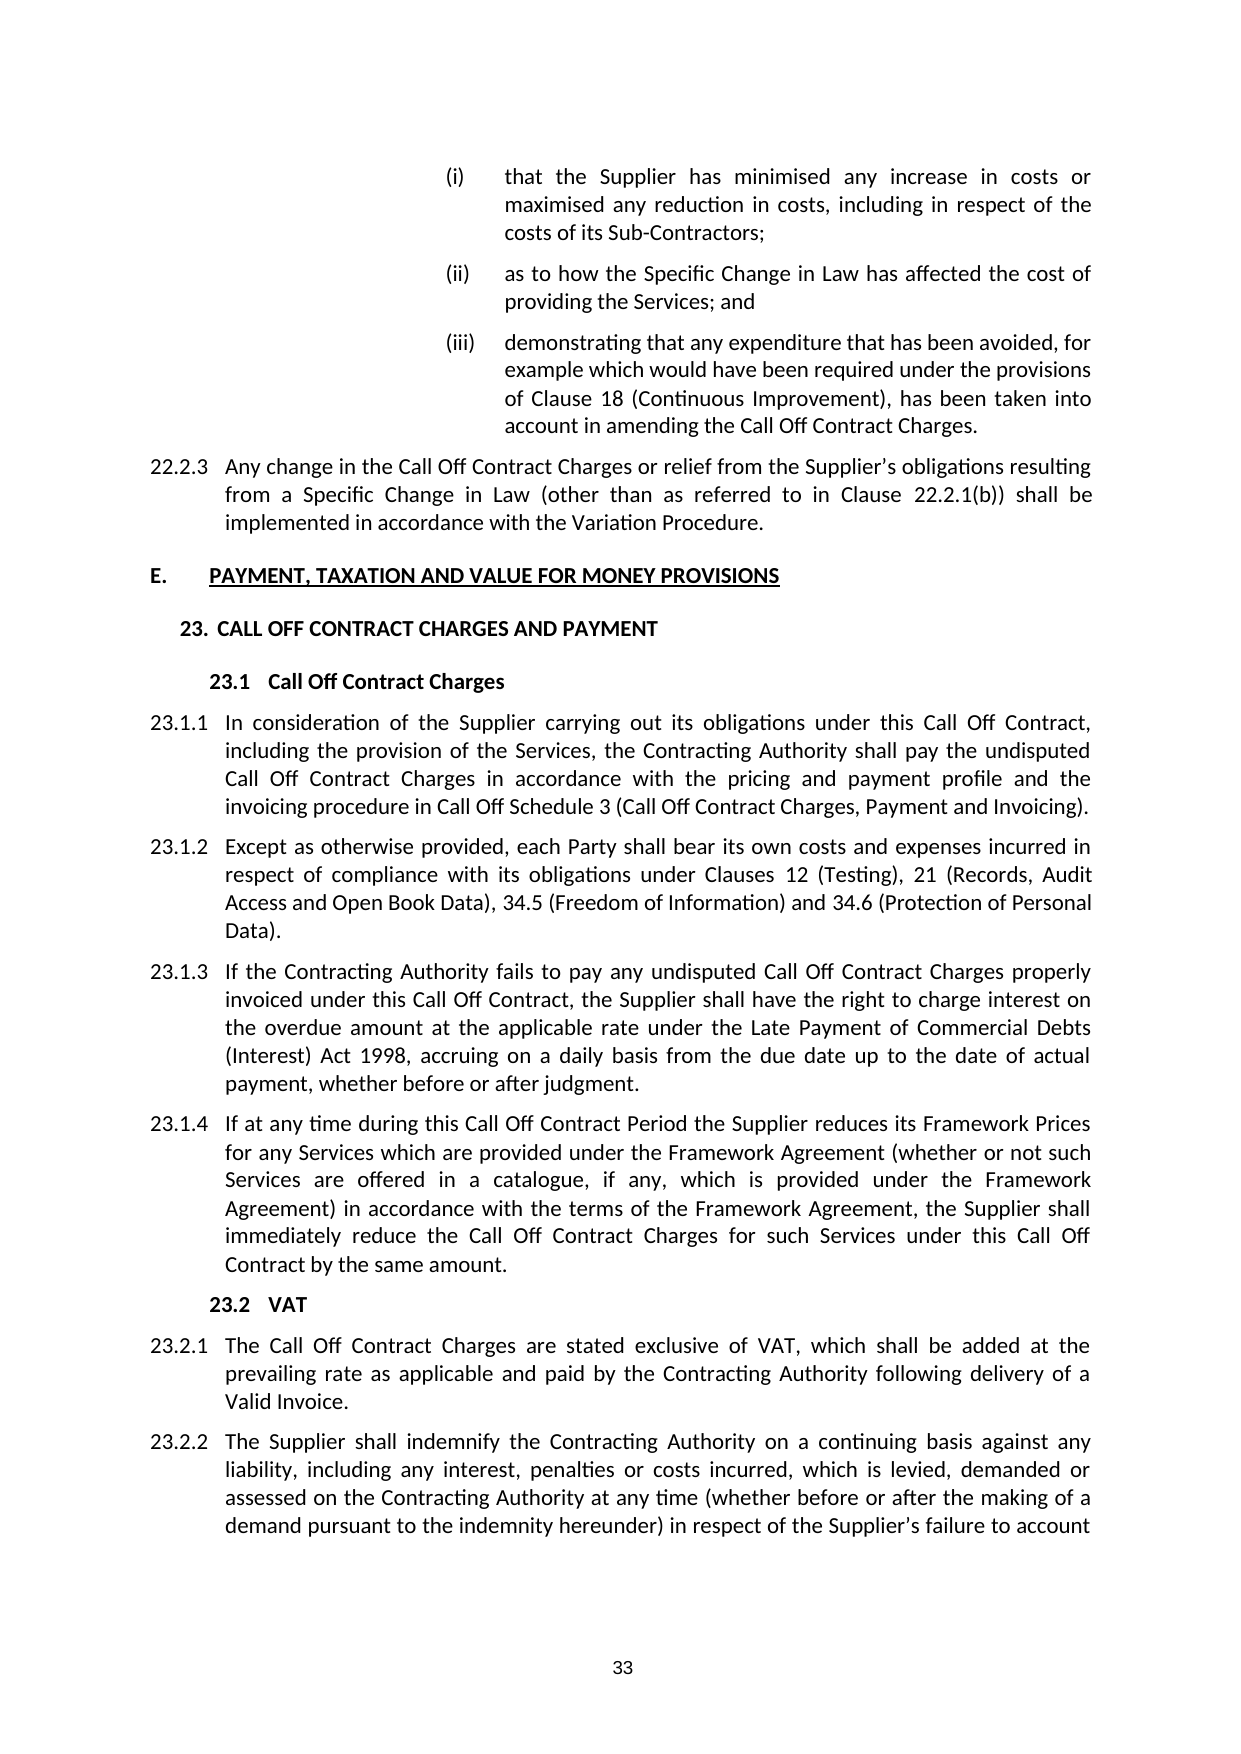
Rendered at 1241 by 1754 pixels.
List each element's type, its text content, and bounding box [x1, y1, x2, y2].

text Except as otherwise provided, each Party shall bear its own costs and expenses incurred in respect of compliance with its obligations under Clauses 12 (Testing), 21 (Records, Audit Access and Open Book Data), 34.5 (Freedom of Information) and 34.6 (Protection of Personal Data). [150, 832, 1093, 944]
text If at any time during this Call Off Contract Period the Supplier reduces its Framework Prices for any Services which are provided under the Framework Agreement (whether or not such Services are offered in a catalogue, if any, which is provided under the Framework Agreement) in accordance with the terms of the Framework Agreement, the Supplier shall immediately reduce the Call Off Contract Charges for such Services under this Call Off Contract by the same amount. [150, 1109, 1093, 1278]
text that the Supplier has minimised any increase in costs or maximised any reduction in costs, including in respect of the costs of its Sub-Contractors; [445, 162, 1093, 247]
text demonstrating that any expenditure that has been avoided, for example which would have been required under the provisions of Clause 18 (Continuous Improvement), has been taken into account in amending the Call Off Contract Charges. [445, 328, 1093, 440]
text Any change in the Call Off Contract Charges or relief from the Supplier’s obligations resulting from a Specific Change in Law (other than as referred to in Clause 22.2.1(b)) shall be implemented in accordance with the Variation Procedure. [150, 452, 1093, 536]
subtitle Call Off Contract Charges [209, 667, 1093, 695]
subtitle CALL OFF CONTRACT CHARGES AND PAYMENT [179, 614, 1093, 642]
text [150, 1427, 1093, 1539]
subtitle VAT [209, 1290, 1093, 1318]
text as to how the Specific Change in Law has affected the cost of providing the Services; and [445, 259, 1093, 315]
subtitle PAYMENT, TAXATION AND VALUE FOR MONEY PROVISIONS [150, 561, 1093, 589]
text In consideration of the Supplier carrying out its obligations under this Call Off Contract, including the provision of the Services, the Contracting Authority shall pay the undisputed Call Off Contract Charges in accordance with the pricing and payment profile and the invoicing procedure in Call Off Schedule 3 (Call Off Contract Charges, Payment and Invoicing). [150, 708, 1093, 820]
text If the Contracting Authority fails to pay any undisputed Call Off Contract Charges properly invoiced under this Call Off Contract, the Supplier shall have the right to charge interest on the overdue amount at the applicable rate under the Late Payment of Commercial Debts (Interest) Act 1998, accruing on a daily basis from the due date up to the date of actual payment, whether before or after judgment. [150, 957, 1093, 1097]
text The Call Off Contract Charges are stated exclusive of VAT, which shall be added at the prevailing rate as applicable and paid by the Contracting Authority following delivery of a Valid Invoice. [150, 1331, 1093, 1415]
